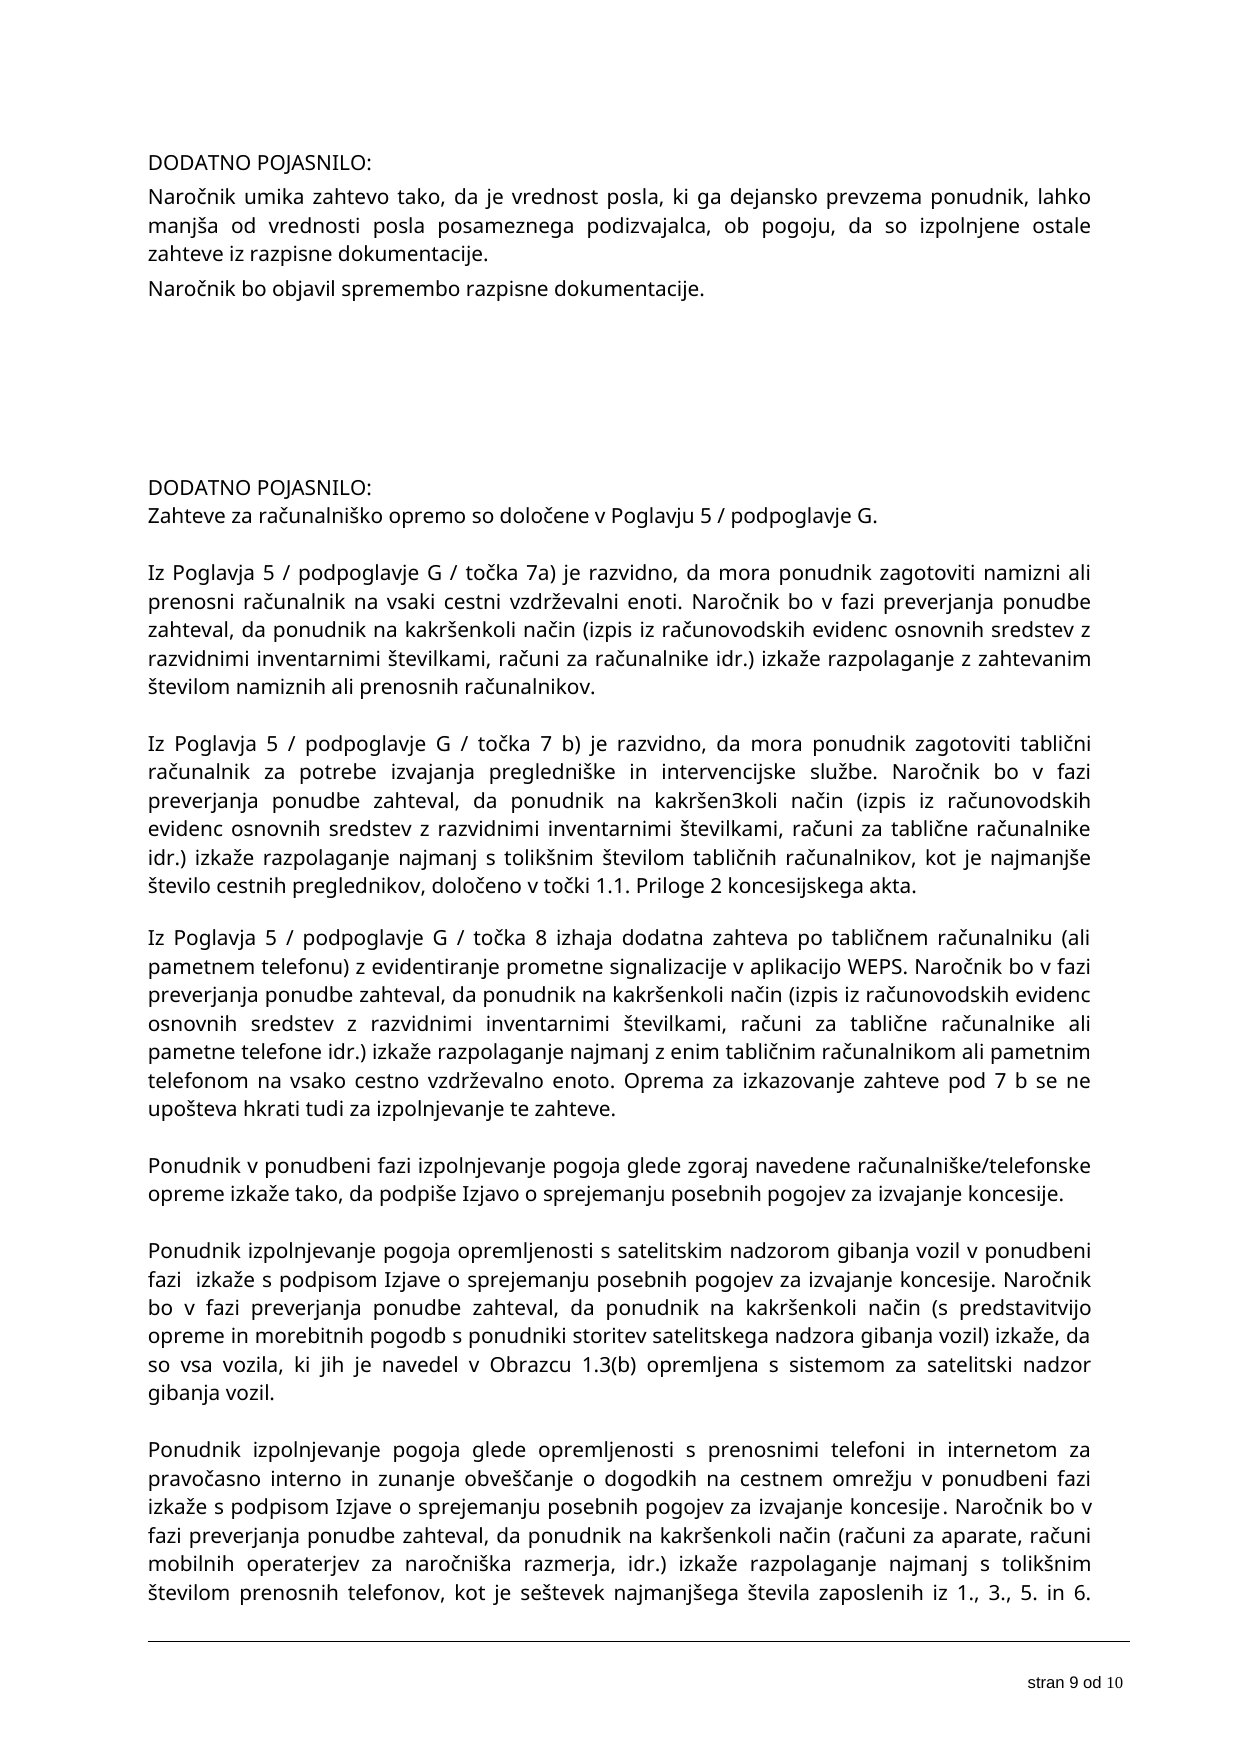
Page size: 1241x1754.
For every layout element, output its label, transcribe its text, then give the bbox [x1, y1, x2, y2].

text Naročnik umika zahtevo tako, da je vrednost posla, ki ga dejansko prevzema ponudnik, lahko manjša od vrednosti posla posameznega podizvajalca, ob pogoju, da so izpolnjene ostale zahteve iz razpisne dokumentacije. [148, 182, 1092, 268]
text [148, 1435, 1092, 1606]
text Iz Poglavja 5 / podpoglavje G / točka 7 b) je razvidno, da mora ponudnik zagotoviti tablični računalnik za potrebe izvajanja pregledniške in intervencijske službe. Naročnik bo v fazi preverjanja ponudbe zahteval, da ponudnik na kakršen3koli način (izpis iz računovodskih evidenc osnovnih sredstev z razvidnimi inventarnimi številkami, računi za tablične računalnike idr.) izkaže razpolaganje najmanj s tolikšnim številom tabličnih računalnikov, kot je najmanjše število cestnih preglednikov, določeno v točki 1.1. Priloge 2 koncesijskega akta. [148, 729, 1092, 899]
text Iz Poglavja 5 / podpoglavje G / točka 8 izhaja dodatna zahteva po tabličnem računalniku (ali pametnem telefonu) z evidentiranje prometne signalizacije v aplikacijo WEPS. Naročnik bo v fazi preverjanja ponudbe zahteval, da ponudnik na kakršenkoli način (izpis iz računovodskih evidenc osnovnih sredstev z razvidnimi inventarnimi številkami, računi za tablične računalnike ali pametne telefone idr.) izkaže razpolaganje najmanj z enim tabličnim računalnikom ali pametnim telefonom na vsako cestno vzdrževalno enoto. Oprema za izkazovanje zahteve pod 7 b se ne upošteva hkrati tudi za izpolnjevanje te zahteve. [148, 923, 1092, 1123]
text DODATNO POJASNILO: [148, 473, 1092, 501]
text Iz Poglavja 5 / podpoglavje G / točka 7a) je razvidno, da mora ponudnik zagotoviti namizni ali prenosni računalnik na vsaki cestni vzdrževalni enoti. Naročnik bo v fazi preverjanja ponudbe zahteval, da ponudnik na kakršenkoli način (izpis iz računovodskih evidenc osnovnih sredstev z razvidnimi inventarnimi številkami, računi za računalnike idr.) izkaže razpolaganje z zahtevanim številom namiznih ali prenosnih računalnikov. [148, 558, 1092, 701]
text Ponudnik izpolnjevanje pogoja opremljenosti s satelitskim nadzorom gibanja vozil v ponudbeni fazi izkaže s podpisom Izjave o sprejemanju posebnih pogojev za izvajanje koncesije. Naročnik bo v fazi preverjanja ponudbe zahteval, da ponudnik na kakršenkoli način (s predstavitvijo opreme in morebitnih pogodb s ponudniki storitev satelitskega nadzora gibanja vozil) izkaže, da so vsa vozila, ki jih je navedel v Obrazcu 1.3(b) opremljena s sistemom za satelitski nadzor gibanja vozil. [148, 1236, 1092, 1407]
text Zahteve za računalniško opremo so določene v Poglavju 5 / podpoglavje G. [148, 501, 1092, 530]
text Ponudnik v ponudbeni fazi izpolnjevanje pogoja glede zgoraj navedene računalniške/telefonske opreme izkaže tako, da podpiše Izjavo o sprejemanju posebnih pogojev za izvajanje koncesije. [148, 1151, 1092, 1208]
text DODATNO POJASNILO: [148, 148, 1092, 176]
text Naročnik bo objavil spremembo razpisne dokumentacije. [148, 274, 1092, 302]
